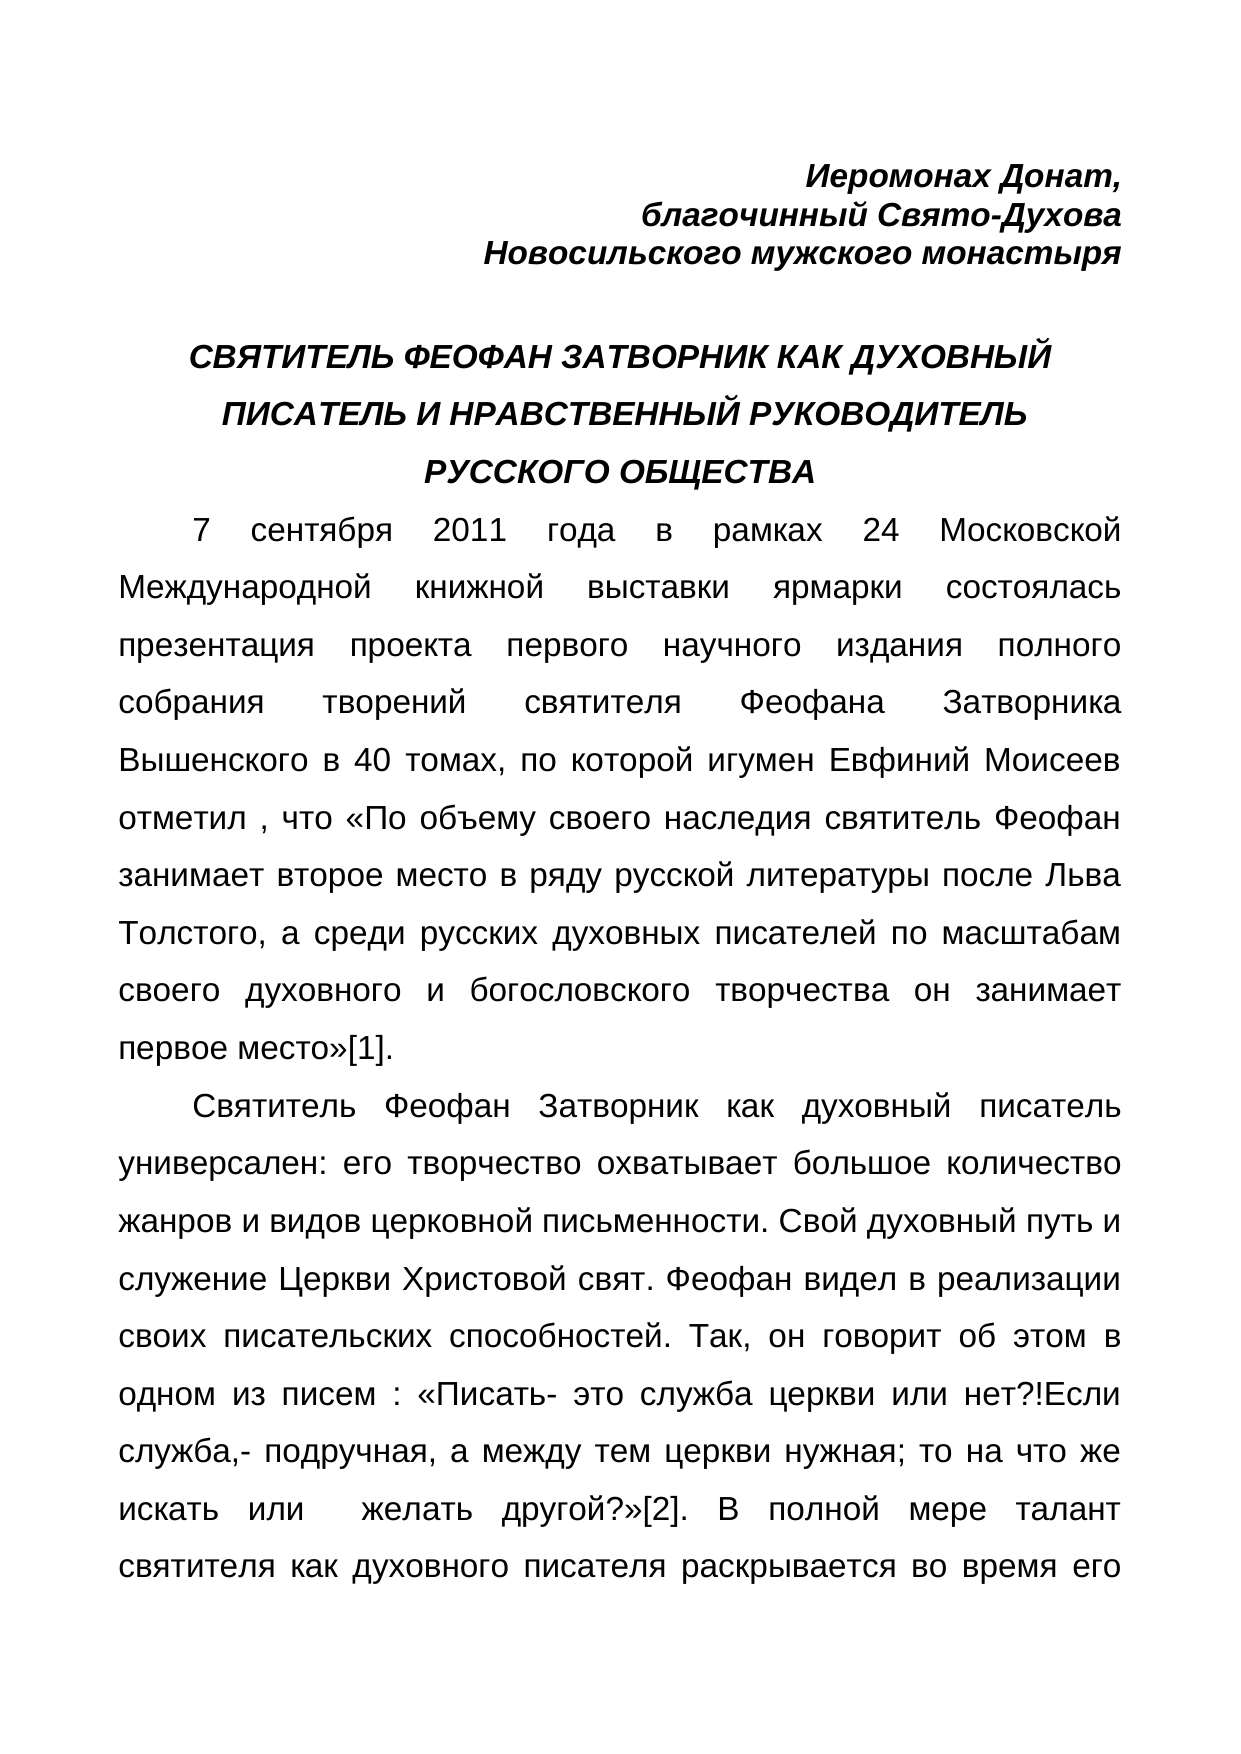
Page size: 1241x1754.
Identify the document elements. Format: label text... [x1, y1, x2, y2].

text 7 сентября 2011 года в рамках 24 Московской Международной книжной выставки ярмарки состоялась презентация проекта первого научного издания полного собрания творений святителя Феофана Затворника Вышенского в 40 томах, по которой игумен Евфиний Моисеев отметил , что «По объему своего наследия святитель Феофан занимает второе место в ряду русской литературы после Льва Толстого, а среди русских духовных писателей по масштабам своего духовного и богословского творчества он занимает первое место»[1]. [118, 510, 1122, 1067]
text благочинный Свято-Духова [118, 195, 1122, 233]
text Новосильского мужского монастыря [118, 233, 1122, 272]
text РУССКОГО ОБЩЕСТВА [118, 452, 1122, 491]
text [118, 1086, 1122, 1585]
text ПИСАТЕЛЬ И НРАВСТВЕННЫЙ РУКОВОДИТЕЛЬ [118, 394, 1122, 433]
text Иеромонах Донат, [118, 157, 1122, 195]
text СВЯТИТЕЛЬ ФЕОФАН ЗАТВОРНИК КАК ДУХОВНЫЙ [118, 337, 1122, 375]
